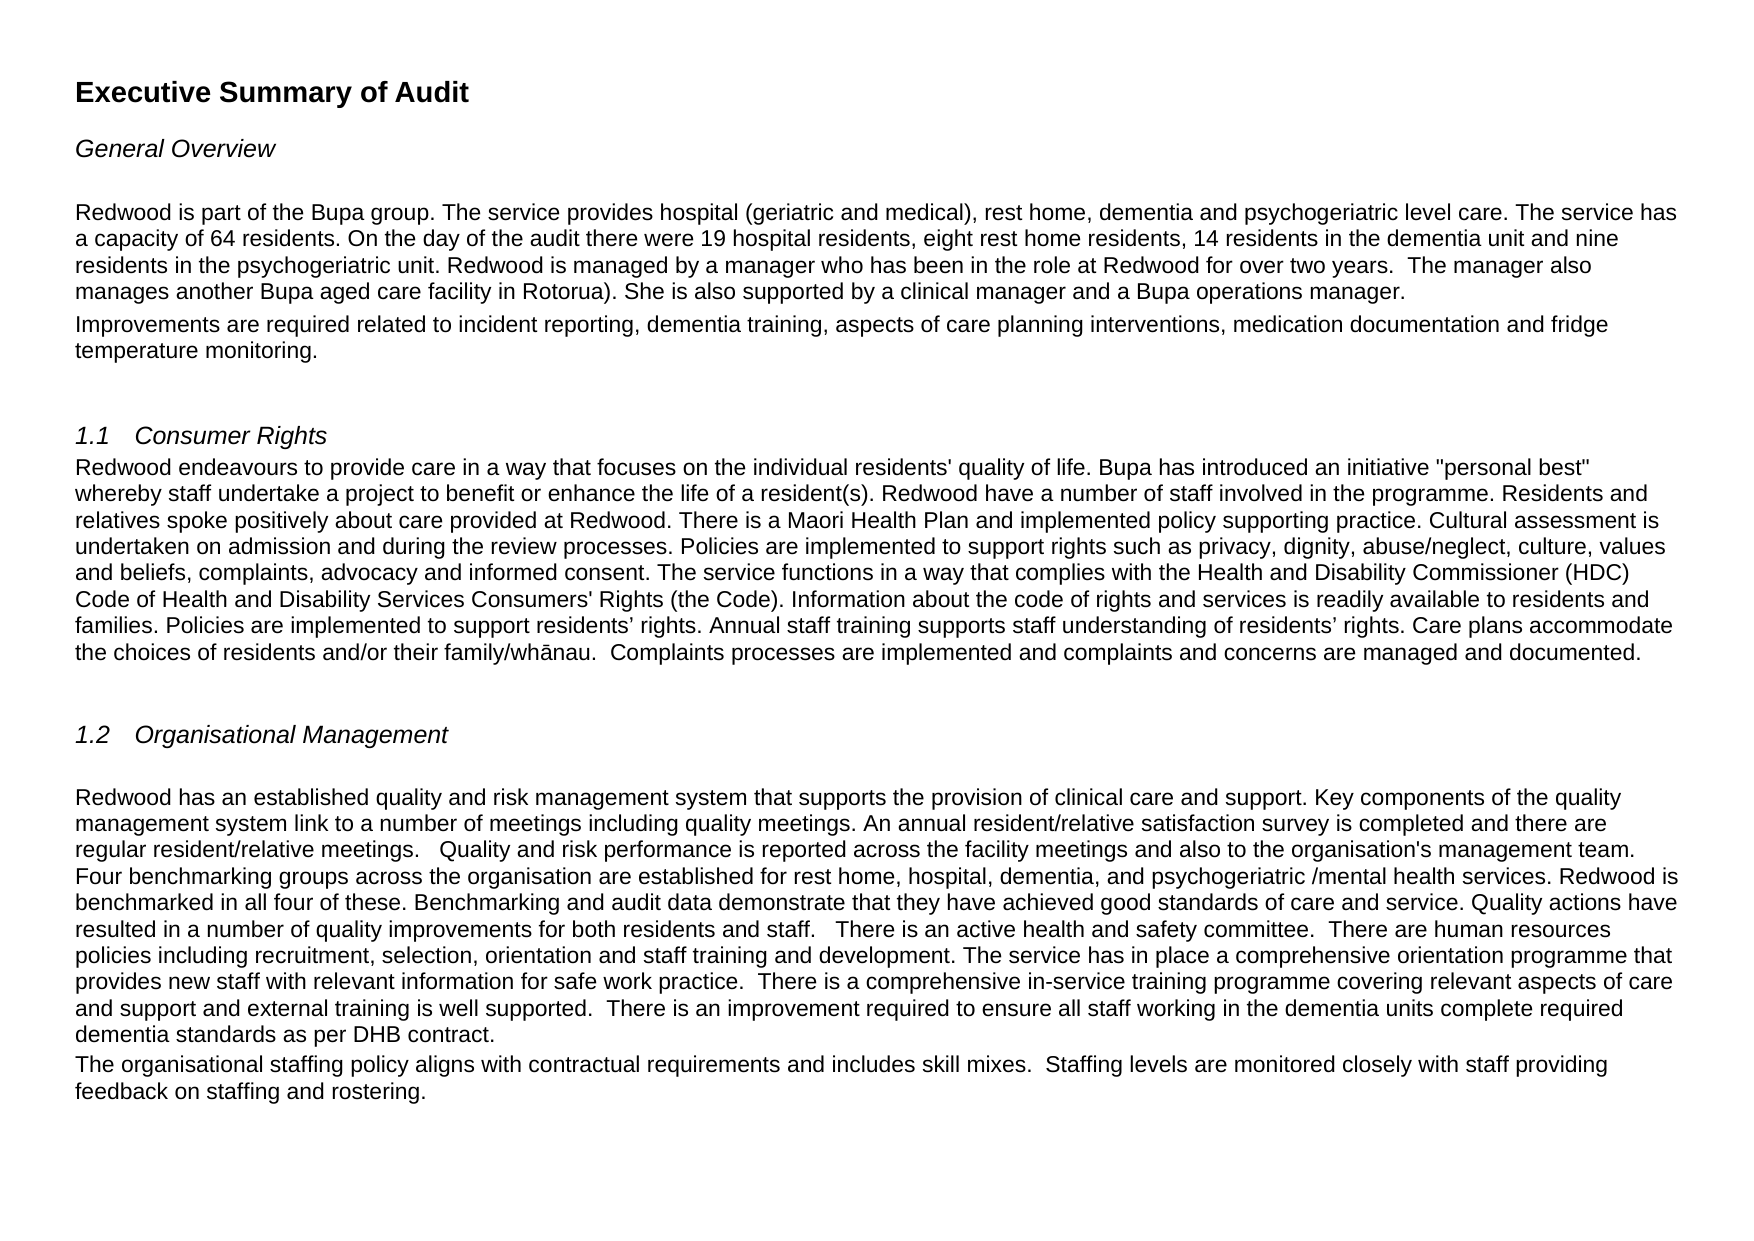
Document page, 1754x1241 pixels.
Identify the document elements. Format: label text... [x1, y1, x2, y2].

text Improvements are required related to incident reporting, dementia training, aspects of care planning interventions, medication documentation and fridge temperature monitoring. [75, 311, 1679, 363]
subtitle General Overview [75, 133, 1679, 162]
text Redwood endeavours to provide care in a way that focuses on the individual residents' quality of life. Bupa has introduced an initiative "personal best" whereby staff undertake a project to benefit or enhance the life of a resident(s). Redwood have a number of staff involved in the programme. Residents and relatives spoke positively about care provided at Redwood. There is a Maori Health Plan and implemented policy supporting practice. Cultural assessment is undertaken on admission and during the review processes. Policies are implemented to support rights such as privacy, dignity, abuse/neglect, culture, values and beliefs, complaints, advocacy and informed consent. The service functions in a way that complies with the Health and Disability Commissioner (HDC) Code of Health and Disability Services Consumers' Rights (the Code). Information about the code of rights and services is readily available to residents and families. Policies are implemented to support residents’ rights. Annual staff training supports staff understanding of residents’ rights. Care plans accommodate the choices of residents and/or their family/whānau. Complaints processes are implemented and complaints and concerns are managed and documented. [75, 454, 1679, 665]
subtitle 1.1 Consumer Rights [75, 421, 1679, 450]
subtitle 1.2 Organisational Management [75, 720, 1679, 749]
text Redwood is part of the Bupa group. The service provides hospital (geriatric and medical), rest home, dementia and psychogeriatric level care. The service has a capacity of 64 residents. On the day of the audit there were 19 hospital residents, eight rest home residents, 14 residents in the dementia unit and nine residents in the psychogeriatric unit. Redwood is managed by a manager who has been in the role at Redwood for over two years. The manager also manages another Bupa aged care facility in Rotorua). She is also supported by a clinical manager and a Bupa operations manager. [75, 199, 1679, 304]
text Redwood has an established quality and risk management system that supports the provision of clinical care and support. Key components of the quality management system link to a number of meetings including quality meetings. An annual resident/relative satisfaction survey is completed and there are regular resident/relative meetings. Quality and risk performance is reported across the facility meetings and also to the organisation's management team. Four benchmarking groups across the organisation are established for rest home, hospital, dementia, and psychogeriatric /mental health services. Redwood is benchmarked in all four of these. Benchmarking and audit data demonstrate that they have achieved good standards of care and service. Quality actions have resulted in a number of quality improvements for both residents and staff. There is an active health and safety committee. There are human resources policies including recruitment, selection, orientation and staff training and development. The service has in place a comprehensive orientation programme that provides new staff with relevant information for safe work practice. There is a comprehensive in-service training programme covering relevant aspects of care and support and external training is well supported. There is an improvement required to ensure all staff working in the dementia units complete required dementia standards as per DHB contract. [75, 784, 1679, 1047]
subtitle Executive Summary of Audit [75, 75, 1679, 108]
text The organisational staffing policy aligns with contractual requirements and includes skill mixes. Staffing levels are monitored closely with staff providing feedback on staffing and rostering. [75, 1051, 1679, 1104]
